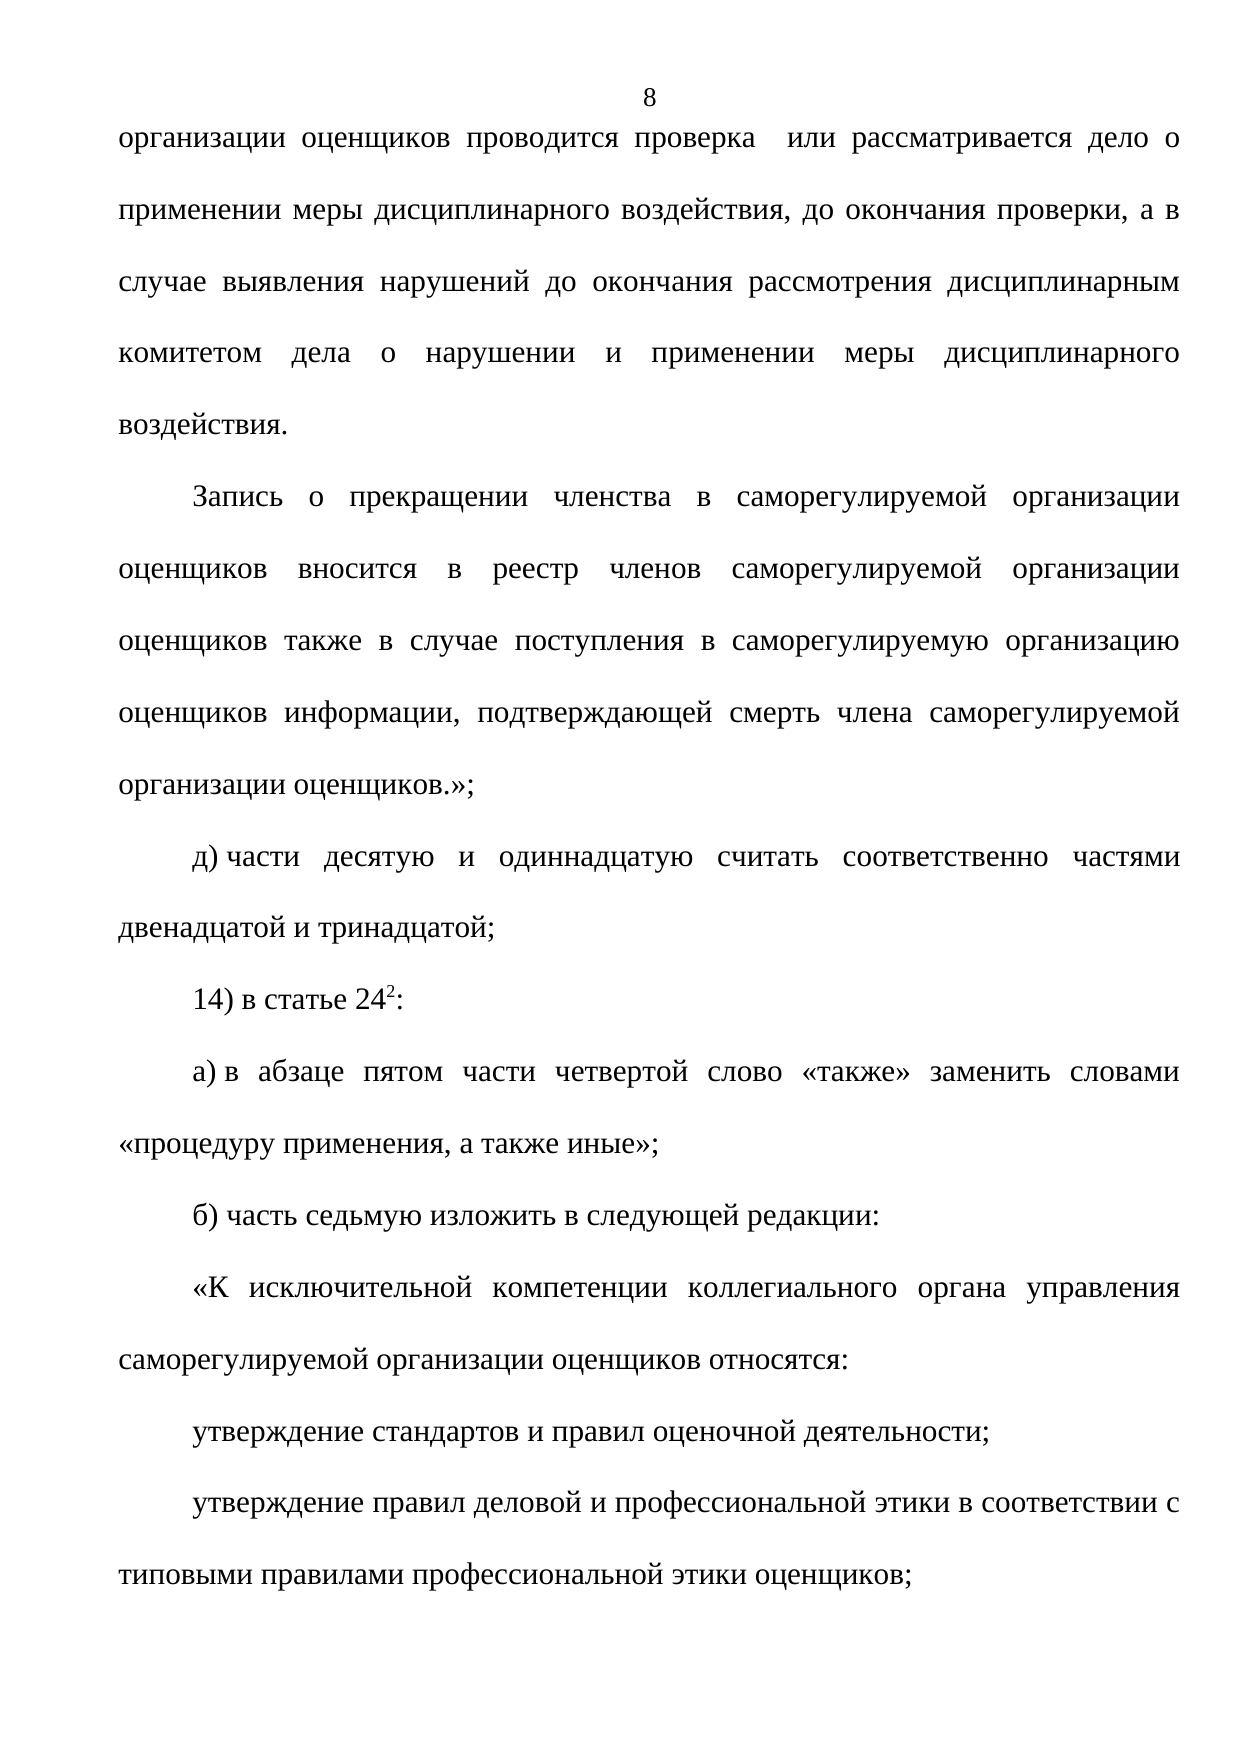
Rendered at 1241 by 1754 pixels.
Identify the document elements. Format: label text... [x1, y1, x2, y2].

text Запись о прекращении членства в саморегулируемой организации оценщиков вносится в реестр членов саморегулируемой организации оценщиков также в случае поступления в саморегулируемую организацию оценщиков информации, подтверждающей смерть члена саморегулируемой организации оценщиков.»; [118, 477, 1181, 801]
text утверждение правил деловой и профессиональной этики в соответствии с типовыми правилами профессиональной этики оценщиков; [118, 1484, 1181, 1592]
text а) в абзаце пятом части четвертой слово «также» заменить словами «процедуру применения, а также иные»; [118, 1052, 1181, 1160]
text 14) в статье 242: [118, 981, 1181, 1017]
text «К исключительной компетенции коллегиального органа управления саморегулируемой организации оценщиков относятся: [118, 1268, 1181, 1376]
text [118, 118, 1181, 442]
text утверждение стандартов и правил оценочной деятельности; [118, 1412, 1181, 1448]
text д) части десятую и одиннадцатую считать соответственно частями двенадцатой и тринадцатой; [118, 837, 1181, 945]
text б) часть седьмую изложить в следующей редакции: [118, 1196, 1181, 1232]
